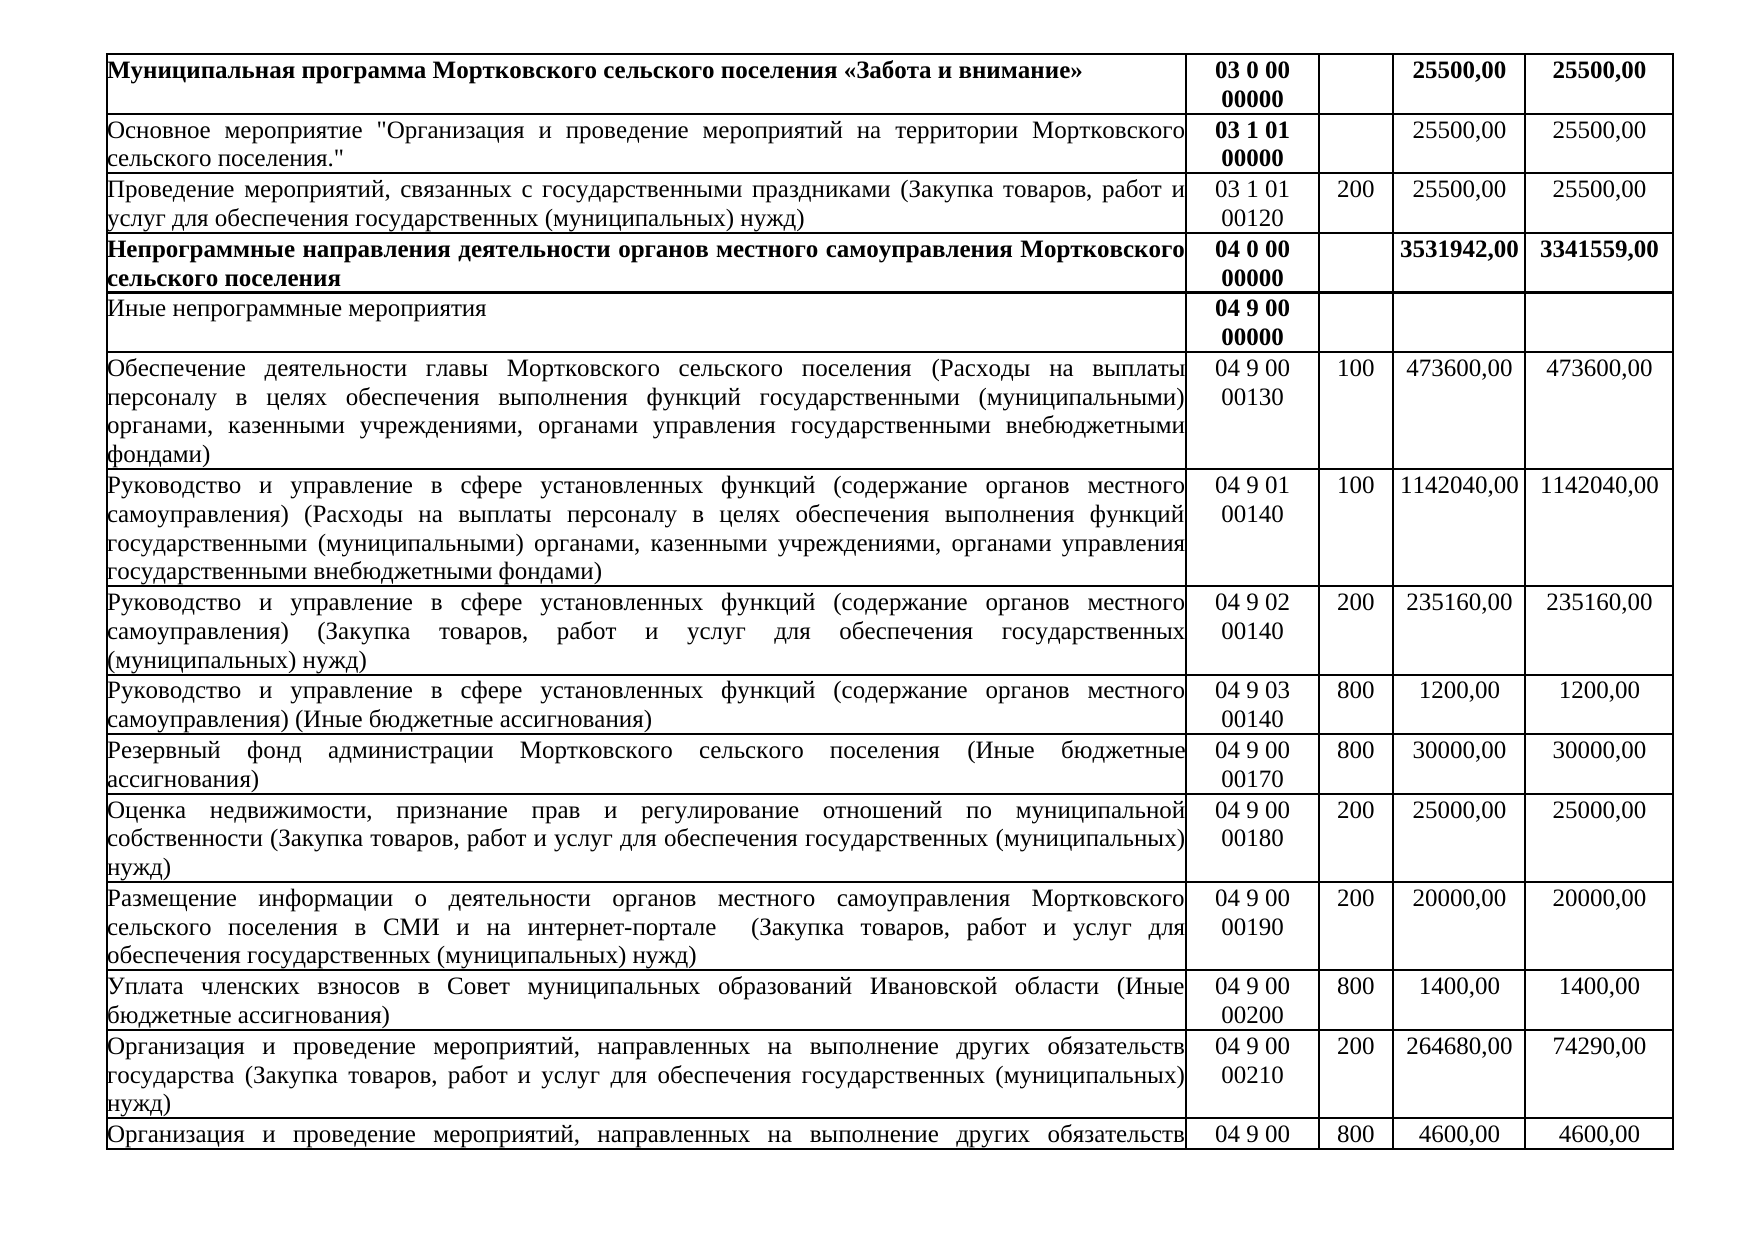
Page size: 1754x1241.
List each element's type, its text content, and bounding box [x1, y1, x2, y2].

table_cell Руководство и управление в сфере установленных функций (содержание органов местного самоуправления) (Расходы на выплаты персоналу в целях обеспечения выполнения функций государственными (муниципальными) органами, казенными учреждениями, органами управления государственными внебюджетными фондами) [108, 470, 1185, 585]
table_cell 100 [1320, 470, 1392, 585]
table_cell 25500,00 [1394, 174, 1524, 232]
table_cell 473600,00 [1526, 353, 1672, 468]
table_cell 1142040,00 [1394, 470, 1524, 585]
table_cell [1320, 55, 1392, 113]
table_cell Основное мероприятие "Организация и проведение мероприятий на территории Мортковского сельского поселения." [108, 115, 1185, 172]
table_cell Руководство и управление в сфере установленных функций (содержание органов местного самоуправления) (Закупка товаров, работ и услуг для обеспечения государственных (муниципальных) нужд) [108, 587, 1185, 673]
table_cell 74290,00 [1526, 1031, 1672, 1117]
table_cell 04 9 00 00170 [1187, 735, 1318, 793]
table_cell 3341559,00 [1526, 234, 1672, 291]
table_cell 1200,00 [1526, 676, 1672, 733]
table_cell 200 [1320, 795, 1392, 881]
table_cell [1320, 234, 1392, 291]
table_cell 25500,00 [1394, 55, 1524, 113]
table_cell Оценка недвижимости, признание прав и регулирование отношений по муниципальной собственности (Закупка товаров, работ и услуг для обеспечения государственных (муниципальных) нужд) [108, 795, 1185, 881]
table_cell 200 [1320, 883, 1392, 969]
table_cell [1394, 294, 1524, 351]
table_cell 800 [1320, 735, 1392, 793]
table_cell 200 [1320, 1031, 1392, 1117]
table_cell 800 [1320, 1119, 1392, 1148]
table_cell 20000,00 [1394, 883, 1524, 969]
table_cell Размещение информации о деятельности органов местного самоуправления Мортковского сельского поселения в СМИ и на интернет-портале (Закупка товаров, работ и услуг для обеспечения государственных (муниципальных) нужд) [108, 883, 1185, 969]
table_cell 04 0 00 00000 [1187, 234, 1318, 291]
table_cell 04 9 00 00180 [1187, 795, 1318, 881]
table_cell 25500,00 [1526, 55, 1672, 113]
table_cell 3531942,00 [1394, 234, 1524, 291]
table_cell 04 9 00 00190 [1187, 883, 1318, 969]
table_cell 20000,00 [1526, 883, 1672, 969]
table_cell 264680,00 [1394, 1031, 1524, 1117]
table_cell Обеспечение деятельности главы Мортковского сельского поселения (Расходы на выплаты персоналу в целях обеспечения выполнения функций государственными (муниципальными) органами, казенными учреждениями, органами управления государственными внебюджетными фондами) [108, 353, 1185, 468]
table_cell 04 9 01 00140 [1187, 470, 1318, 585]
table_cell Уплата членских взносов в Совет муниципальных образований Ивановской области (Иные бюджетные ассигнования) [108, 971, 1185, 1029]
table_cell 200 [1320, 174, 1392, 232]
table_cell 473600,00 [1394, 353, 1524, 468]
table_cell Проведение мероприятий, связанных с государственными праздниками (Закупка товаров, работ и услуг для обеспечения государственных (муниципальных) нужд) [108, 174, 1185, 232]
table_cell 04 9 00 00130 [1187, 353, 1318, 468]
table_cell 4600,00 [1526, 1119, 1672, 1148]
table_cell 25500,00 [1394, 115, 1524, 172]
table_cell 03 0 00 00000 [1187, 55, 1318, 113]
table_cell Иные непрограммные мероприятия [108, 294, 1185, 351]
table_cell 25000,00 [1394, 795, 1524, 881]
table_cell Организация и проведение мероприятий, направленных на выполнение других обязательств государства (Закупка товаров, работ и услуг для обеспечения государственных (муниципальных) нужд) [108, 1031, 1185, 1117]
table_cell 04 9 03 00140 [1187, 676, 1318, 733]
table_cell [1320, 294, 1392, 351]
table_cell 03 1 01 00120 [1187, 174, 1318, 232]
table_cell 1200,00 [1394, 676, 1524, 733]
table_cell 1400,00 [1526, 971, 1672, 1029]
table_cell 200 [1320, 587, 1392, 673]
table_cell Руководство и управление в сфере установленных функций (содержание органов местного самоуправления) (Иные бюджетные ассигнования) [108, 676, 1185, 733]
table_cell 25500,00 [1526, 115, 1672, 172]
table_cell 800 [1320, 971, 1392, 1029]
table_cell 04 9 00 00000 [1187, 294, 1318, 351]
table_cell [1320, 115, 1392, 172]
table_cell 03 1 01 00000 [1187, 115, 1318, 172]
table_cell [108, 1119, 1185, 1148]
table_cell 04 9 00 00210 [1187, 1031, 1318, 1117]
table_cell Муниципальная программа Мортковского сельского поселения «Забота и внимание» [108, 55, 1185, 113]
table_cell 100 [1320, 353, 1392, 468]
table_cell 4600,00 [1394, 1119, 1524, 1148]
table_cell 04 9 02 00140 [1187, 587, 1318, 673]
table_cell 1142040,00 [1526, 470, 1672, 585]
table_cell 1400,00 [1394, 971, 1524, 1029]
table_cell 235160,00 [1526, 587, 1672, 673]
table_cell 25000,00 [1526, 795, 1672, 881]
table_cell 04 9 00 00210 [1187, 1119, 1318, 1148]
table_cell 25500,00 [1526, 174, 1672, 232]
table_cell 30000,00 [1394, 735, 1524, 793]
table_cell 04 9 00 00200 [1187, 971, 1318, 1029]
table_cell Резервный фонд администрации Мортковского сельского поселения (Иные бюджетные ассигнования) [108, 735, 1185, 793]
table_cell 30000,00 [1526, 735, 1672, 793]
table_cell Непрограммные направления деятельности органов местного самоуправления Мортковского сельского поселения [108, 234, 1185, 291]
table_cell 800 [1320, 676, 1392, 733]
table_cell [1526, 294, 1672, 351]
table_cell 235160,00 [1394, 587, 1524, 673]
